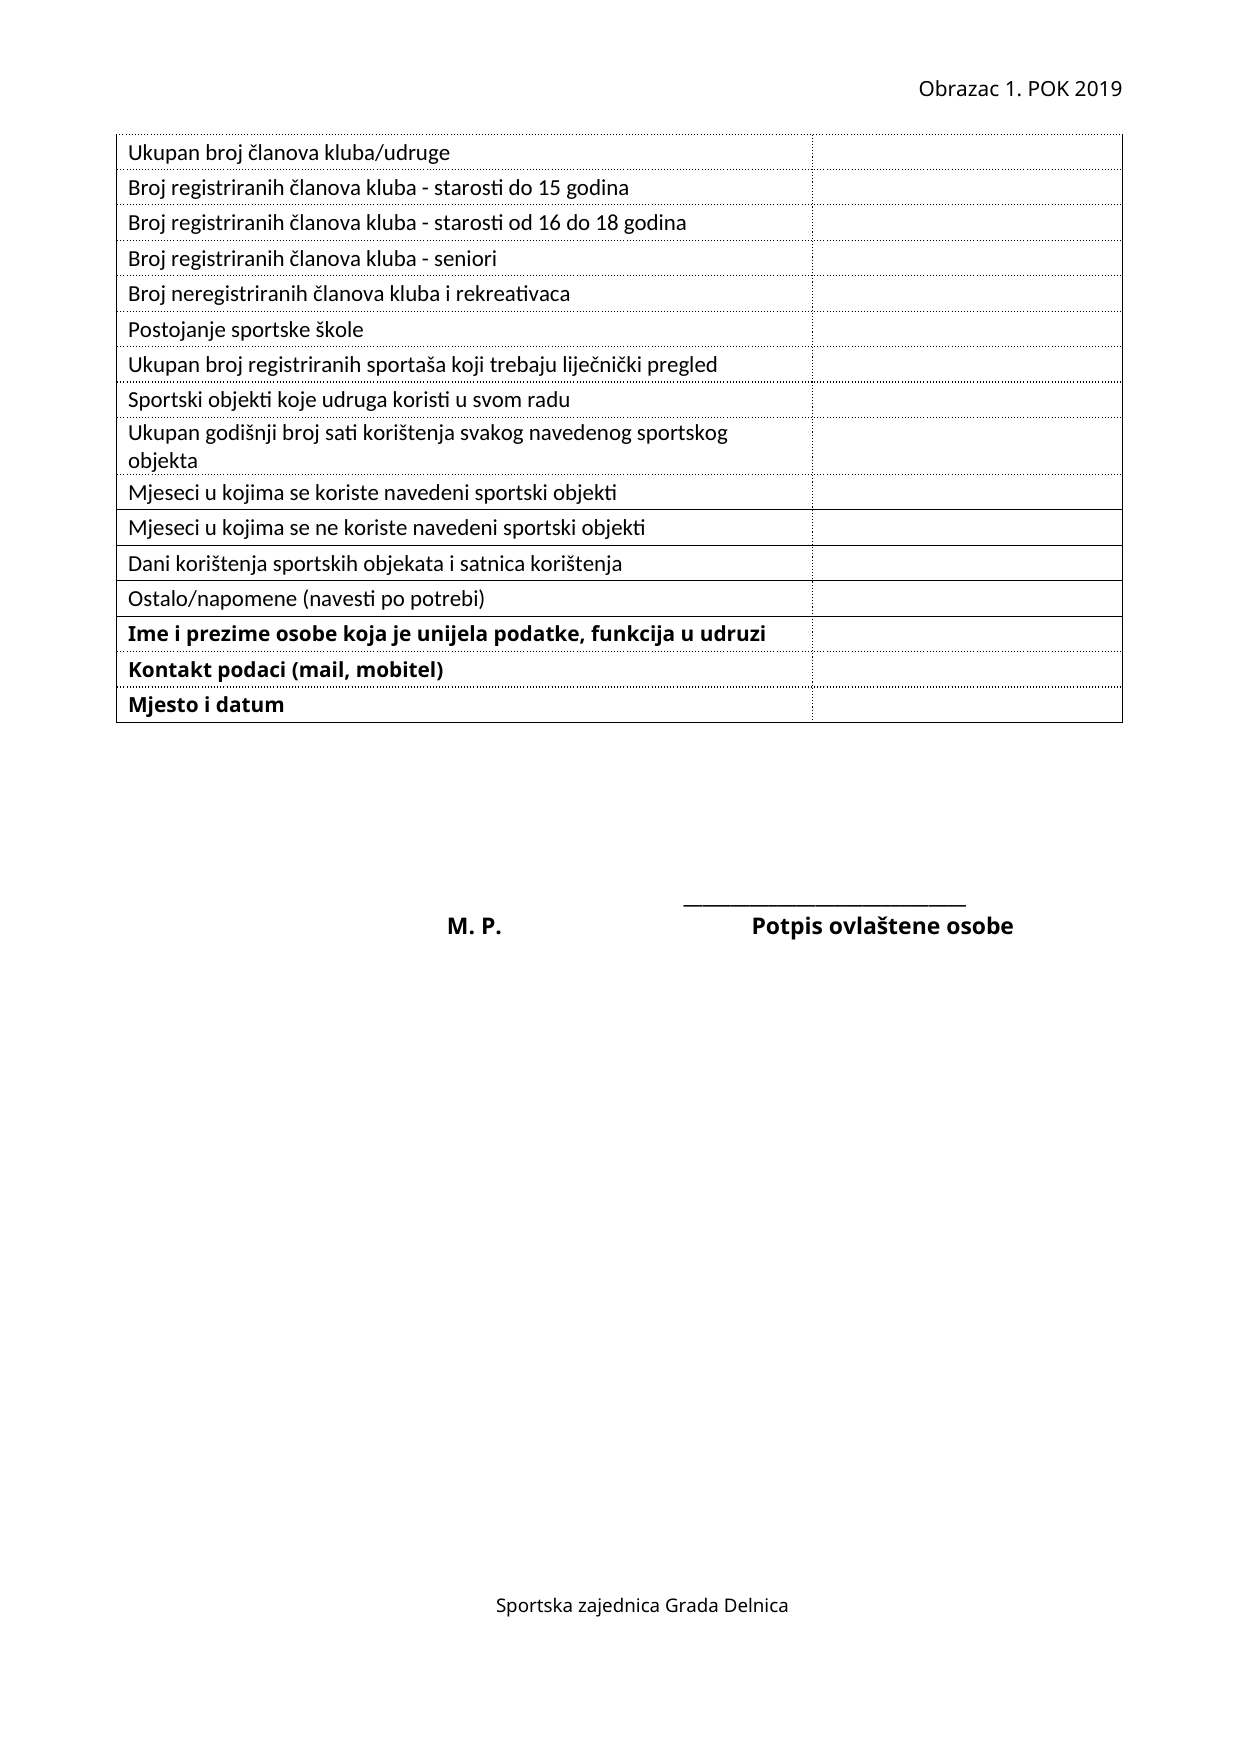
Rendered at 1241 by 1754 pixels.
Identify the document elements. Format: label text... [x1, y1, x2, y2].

table_cell Ime i prezime osobe koja je unijela podatke, funkcija u udruzi [117, 617, 812, 651]
table_cell [812, 346, 1122, 381]
table_cell Dani korištenja sportskih objekata i satnica korištenja [117, 546, 812, 580]
table_cell Ostalo/napomene (navesti po potrebi) [117, 581, 812, 616]
table_cell Sportski objekti koje udruga koristi u svom radu [117, 381, 812, 417]
table_cell Broj registriranih članova kluba - seniori [117, 240, 812, 275]
table_cell [812, 474, 1122, 509]
table_cell [812, 581, 1122, 616]
table_cell [812, 617, 1122, 651]
table_cell [812, 134, 1122, 169]
text M. P. Potpis ovlaštene osobe [162, 910, 1122, 942]
table_cell Broj registriranih članova kluba - starosti do 15 godina [117, 169, 812, 204]
table_cell Mjeseci u kojima se ne koriste navedeni sportski objekti [117, 510, 812, 545]
table_cell Ukupan broj članova kluba/udruge [117, 134, 812, 169]
table_cell Broj registriranih članova kluba - starosti od 16 do 18 godina [117, 204, 812, 240]
table_cell [812, 546, 1122, 580]
table_cell Ukupan broj registriranih sportaša koji trebaju liječnički pregled [117, 346, 812, 381]
table_cell Mjeseci u kojima se koriste navedeni sportski objekti [117, 474, 812, 509]
table_cell [812, 240, 1122, 275]
table_cell [812, 204, 1122, 240]
table_cell [812, 275, 1122, 311]
table_cell [812, 510, 1122, 545]
table_cell Mjesto i datum [117, 686, 812, 722]
text ______________________________ [118, 879, 1122, 910]
table_cell Ukupan godišnji broj sati korištenja svakog navedenog sportskog objekta [117, 417, 812, 474]
table_cell [812, 381, 1122, 417]
table_cell Postojanje sportske škole [117, 311, 812, 346]
table_cell [812, 417, 1122, 474]
table_cell [812, 651, 1122, 686]
table_cell [812, 686, 1122, 722]
table_cell Broj neregistriranih članova kluba i rekreativaca [117, 275, 812, 311]
table_cell Kontakt podaci (mail, mobitel) [117, 651, 812, 686]
table_cell [812, 311, 1122, 346]
table_cell [812, 169, 1122, 204]
